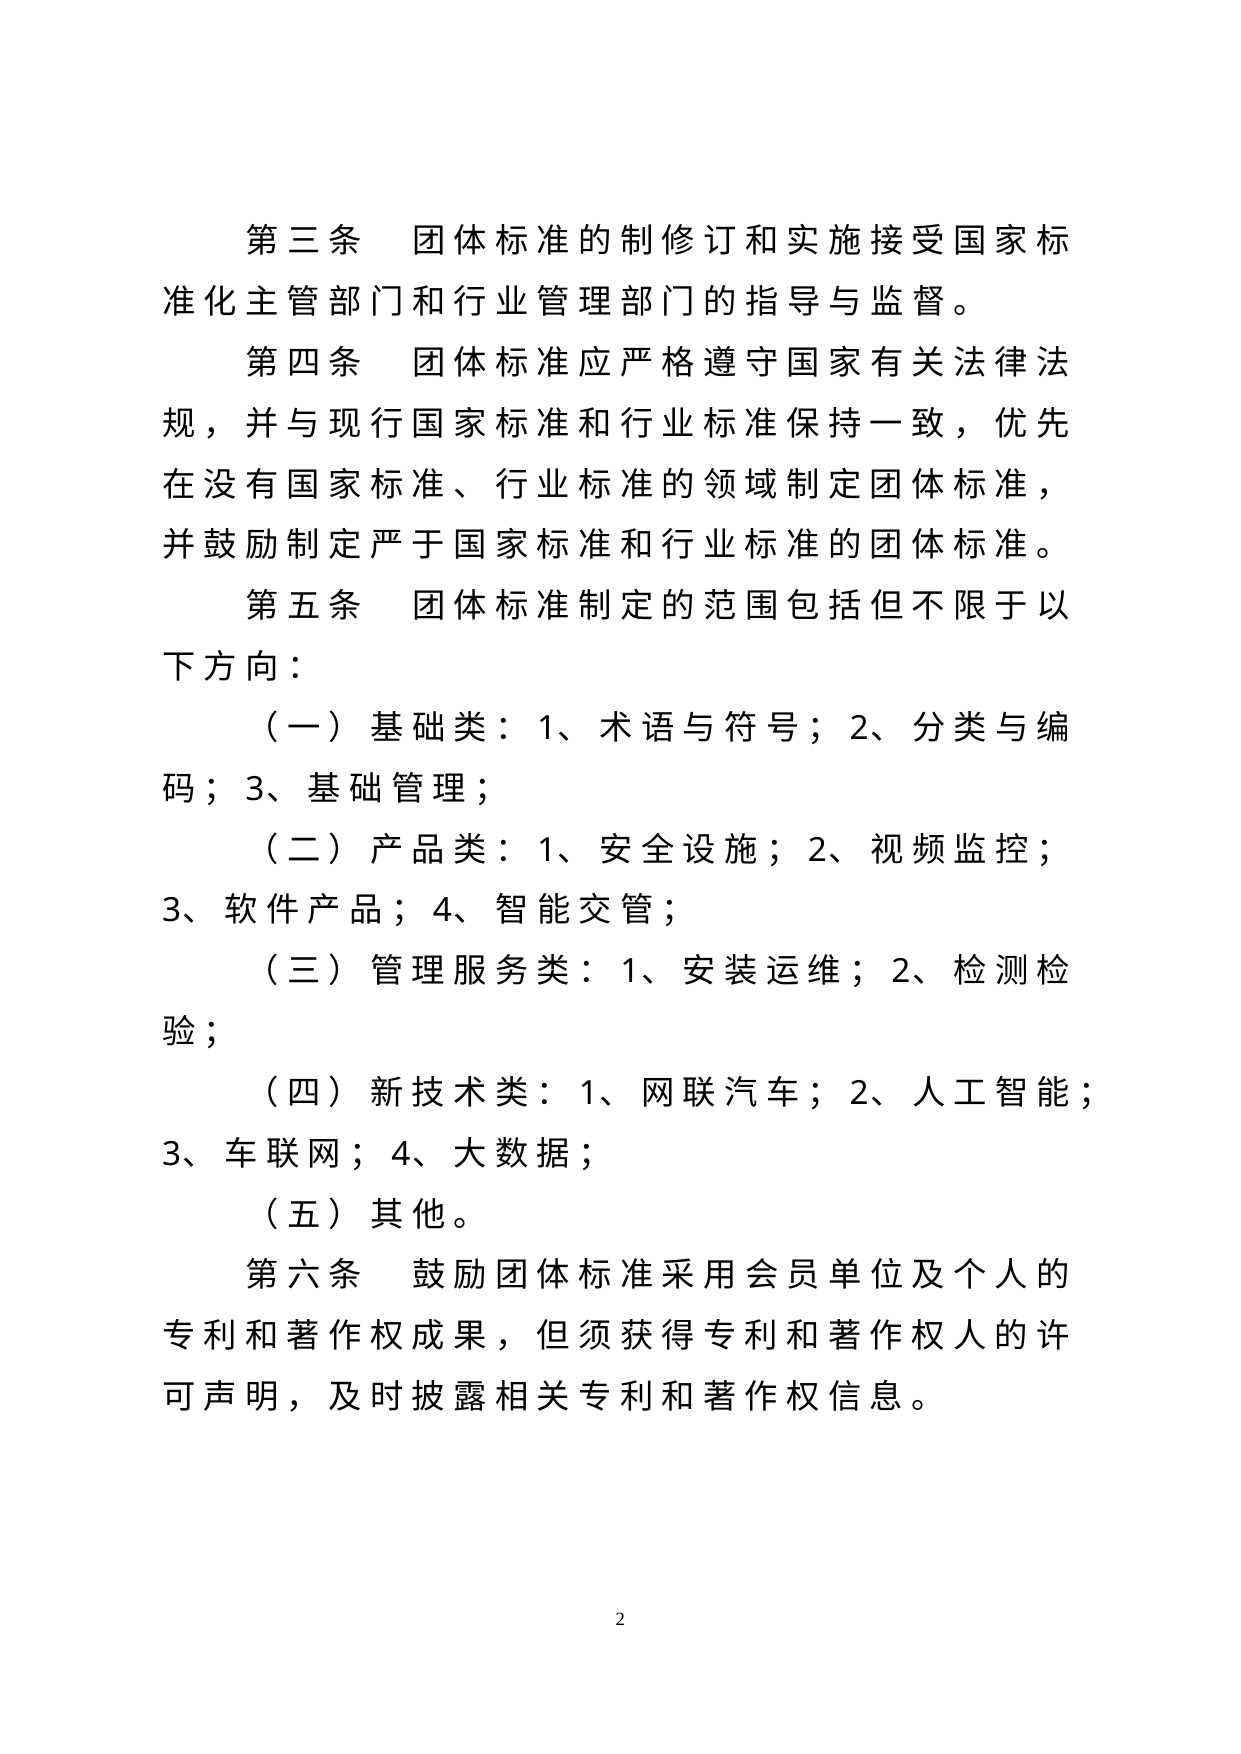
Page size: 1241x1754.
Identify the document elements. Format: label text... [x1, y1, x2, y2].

text （二）产品类：1、安全设施；2、视频监控；3、软件产品；4、智能交管； [162, 816, 1078, 938]
text 第五条 团体标准制定的范围包括但不限于以下方向： [162, 573, 1078, 694]
text 第三条 团体标准的制修订和实施接受国家标准化主管部门和行业管理部门的指导与监督。 [162, 208, 1078, 329]
text （一）基础类：1、术语与符号；2、分类与编码；3、基础管理； [162, 694, 1078, 816]
text （四）新技术类：1、网联汽车；2、人工智能；3、车联网；4、大数据； [162, 1059, 1078, 1181]
text 第四条 团体标准应严格遵守国家有关法律法规，并与现行国家标准和行业标准保持一致，优先在没有国家标准、行业标准的领域制定团体标准，并鼓励制定严于国家标准和行业标准的团体标准。 [162, 329, 1078, 573]
text （五）其他。 [162, 1181, 1078, 1242]
text （三）管理服务类：1、安装运维；2、检测检验； [162, 938, 1078, 1059]
text 第六条 鼓励团体标准采用会员单位及个人的专利和著作权成果，但须获得专利和著作权人的许可声明，及时披露相关专利和著作权信息。 [162, 1242, 1078, 1424]
